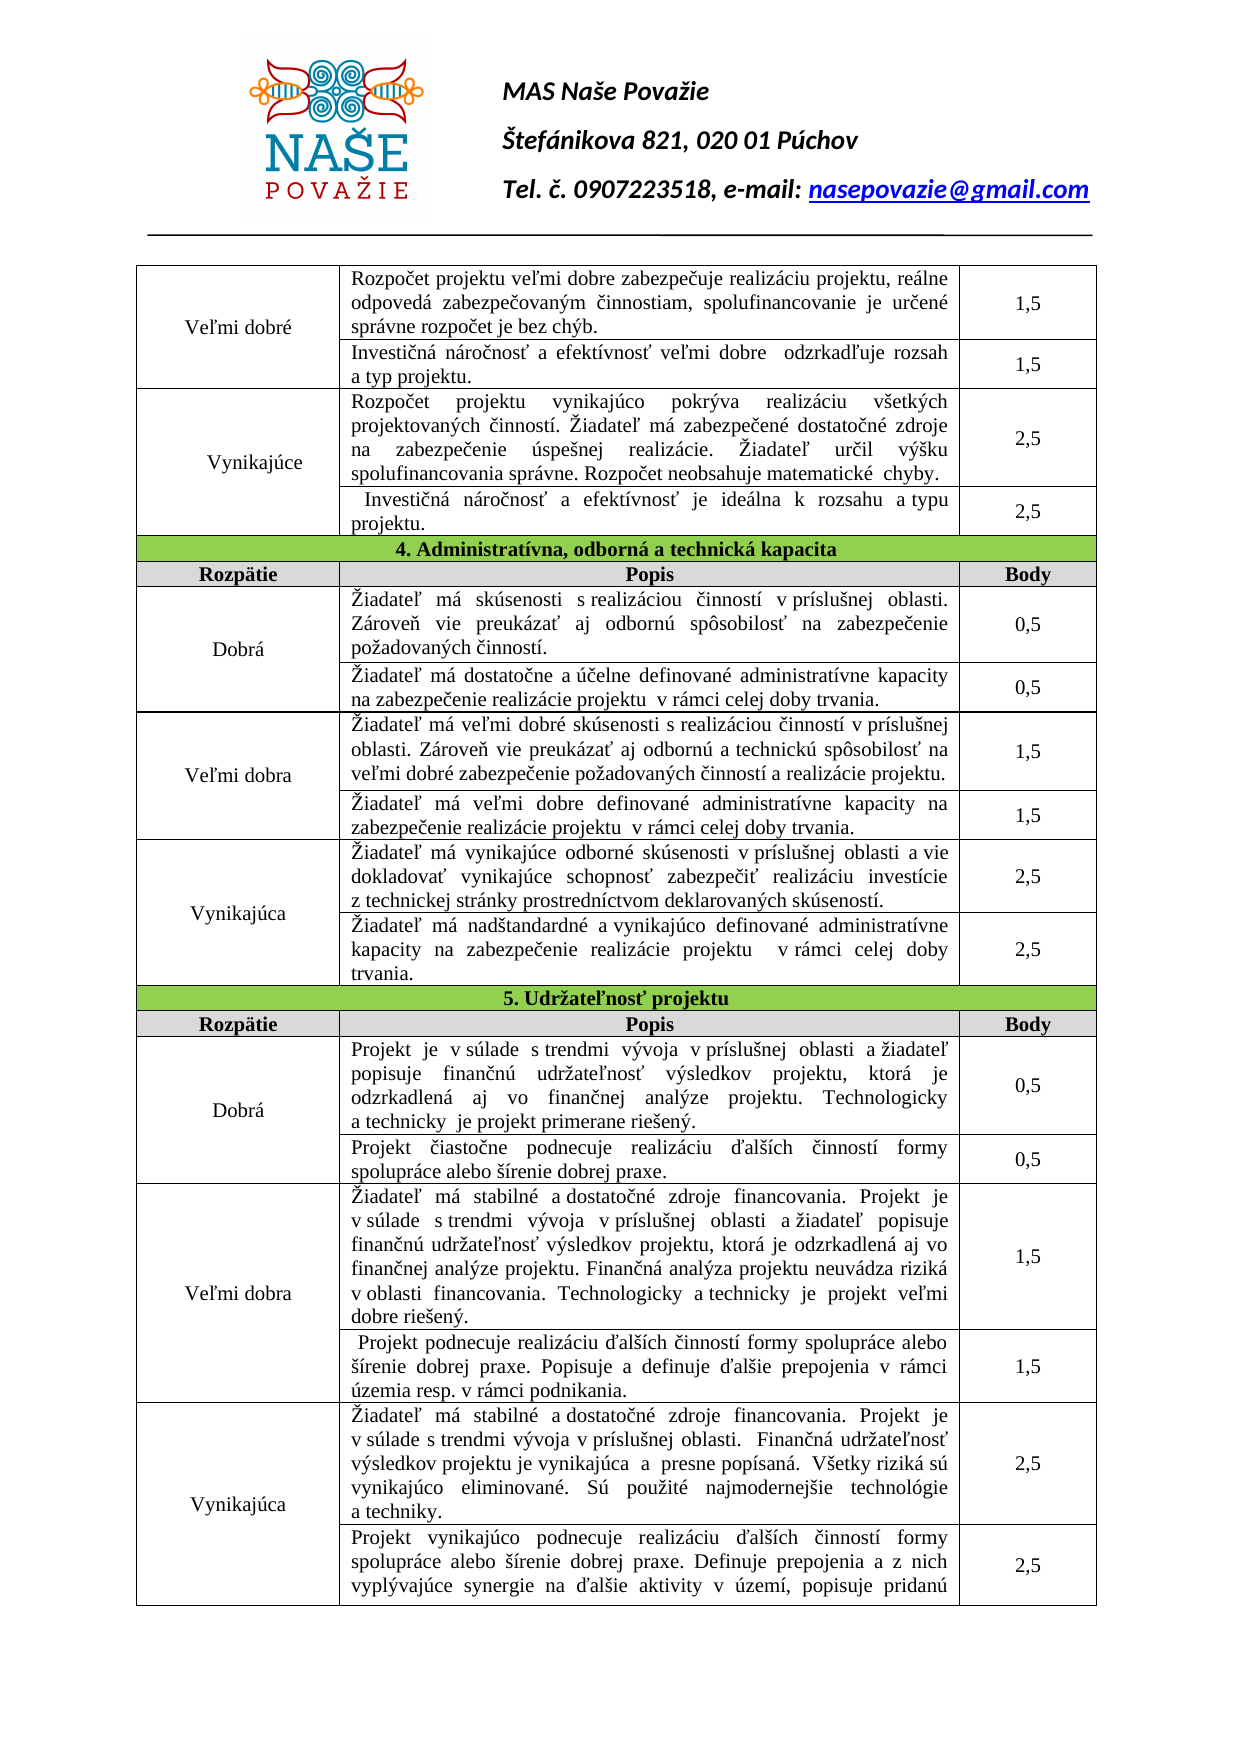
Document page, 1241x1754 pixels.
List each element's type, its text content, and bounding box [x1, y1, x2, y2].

table_cell Rozpočet projektu vynikajúco pokrýva realizáciu všetkých projektovaných činností. Žiadateľ má zabezpečené dostatočné zdroje na zabezpečenie úspešnej realizácie. Žiadateľ určil výšku spolufinancovania správne. Rozpočet neobsahuje matematické chyby. [340, 389, 959, 486]
table_cell Vynikajúca [137, 1403, 339, 1605]
picture [240, 32, 433, 225]
table_cell 2,5 [960, 389, 1096, 486]
table_cell 2,5 [960, 1525, 1096, 1605]
table_cell Dobrá [137, 1037, 339, 1183]
table_cell Investičná náročnosť a efektívnosť je ideálna k rozsahu a typu projektu. [340, 487, 959, 535]
table_cell 0,5 [960, 663, 1096, 711]
table_cell 0,5 [960, 1135, 1096, 1183]
table_cell Vynikajúca [137, 840, 339, 985]
table_cell 2,5 [960, 487, 1096, 535]
table_cell 0,5 [960, 1037, 1096, 1134]
table_cell Projekt čiastočne podnecuje realizáciu ďalších činností formy spolupráce alebo šírenie dobrej praxe. [340, 1135, 959, 1183]
table_cell Rozpätie [137, 562, 339, 586]
table_cell 2,5 [960, 1403, 1096, 1524]
table_cell Investičná náročnosť a efektívnosť veľmi dobre odzrkadľuje rozsah a typ projektu. [340, 340, 959, 388]
table_cell Žiadateľ má dostatočne a účelne definované administratívne kapacity na zabezpečenie realizácie projektu v rámci celej doby trvania. [340, 663, 959, 711]
table_cell 2,5 [960, 840, 1096, 912]
table_cell Rozpätie [137, 1011, 339, 1036]
table_cell Žiadateľ má nadštandardné a vynikajúco definované administratívne kapacity na zabezpečenie realizácie projektu v rámci celej doby trvania. [340, 913, 959, 985]
table_cell Žiadateľ má stabilné a dostatočné zdroje financovania. Projekt je v súlade s trendmi vývoja v príslušnej oblasti a žiadateľ popisuje finančnú udržateľnosť výsledkov projektu, ktorá je odzrkadlená aj vo finančnej analýze projektu. Finančná analýza projektu neuvádza riziká v oblasti financovania. Technologicky a technicky je projekt veľmi dobre riešený. [340, 1184, 959, 1328]
table_cell 1,5 [960, 1330, 1096, 1402]
table_cell 0,5 [960, 587, 1096, 662]
table_cell Veľmi dobré [137, 266, 339, 388]
table_cell Žiadateľ má vynikajúce odborné skúsenosti v príslušnej oblasti a vie dokladovať vynikajúce schopnosť zabezpečiť realizáciu investície z technickej stránky prostredníctvom deklarovaných skúseností. [340, 840, 959, 912]
table_cell Body [960, 1011, 1096, 1036]
table_cell Žiadateľ má skúsenosti s realizáciou činností v príslušnej oblasti. Zároveň vie preukázať aj odbornú spôsobilosť na zabezpečenie požadovaných činností. [340, 587, 959, 662]
table_cell Žiadateľ má veľmi dobre definované administratívne kapacity na zabezpečenie realizácie projektu v rámci celej doby trvania. [340, 791, 959, 839]
table_cell Popis [340, 562, 959, 586]
table_cell Veľmi dobra [137, 1184, 339, 1402]
table_cell 4. Administratívna, odborná a technická kapacita [137, 536, 1096, 561]
table_cell 1,5 [960, 791, 1096, 839]
table_cell Vynikajúce [137, 389, 339, 535]
table_cell Rozpočet projektu veľmi dobre zabezpečuje realizáciu projektu, reálne odpovedá zabezpečovaným činnostiam, spolufinancovanie je určené správne rozpočet je bez chýb. [340, 266, 959, 339]
table_cell Veľmi dobra [137, 713, 339, 839]
table_cell 1,5 [960, 1184, 1096, 1328]
table_cell 1,5 [960, 340, 1096, 388]
table_cell Body [960, 562, 1096, 586]
table_cell 1,5 [960, 713, 1096, 789]
table_cell Žiadateľ má stabilné a dostatočné zdroje financovania. Projekt je v súlade s trendmi vývoja v príslušnej oblasti. Finančná udržateľnosť výsledkov projektu je vynikajúca a presne popísaná. Všetky riziká sú vynikajúco eliminované. Sú použité najmodernejšie technológie a techniky. [340, 1403, 959, 1524]
table_cell Žiadateľ má veľmi dobré skúsenosti s realizáciou činností v príslušnej oblasti. Zároveň vie preukázať aj odbornú a technickú spôsobilosť na veľmi dobré zabezpečenie požadovaných činností a realizácie projektu. [340, 713, 959, 789]
table_cell 5. Udržateľnosť projektu [137, 986, 1096, 1010]
table_cell 1,5 [960, 266, 1096, 339]
table_cell Popis [340, 1011, 959, 1036]
table_cell Projekt podnecuje realizáciu ďalších činností formy spolupráce alebo šírenie dobrej praxe. Popisuje a definuje ďalšie prepojenia v rámci územia resp. v rámci podnikania. [340, 1330, 959, 1402]
table_cell Projekt je v súlade s trendmi vývoja v príslušnej oblasti a žiadateľ popisuje finančnú udržateľnosť výsledkov projektu, ktorá je odzrkadlená aj vo finančnej analýze projektu. Technologicky a technicky je projekt primerane riešený. [340, 1037, 959, 1134]
table_cell Dobrá [137, 587, 339, 711]
table_cell 2,5 [960, 913, 1096, 985]
